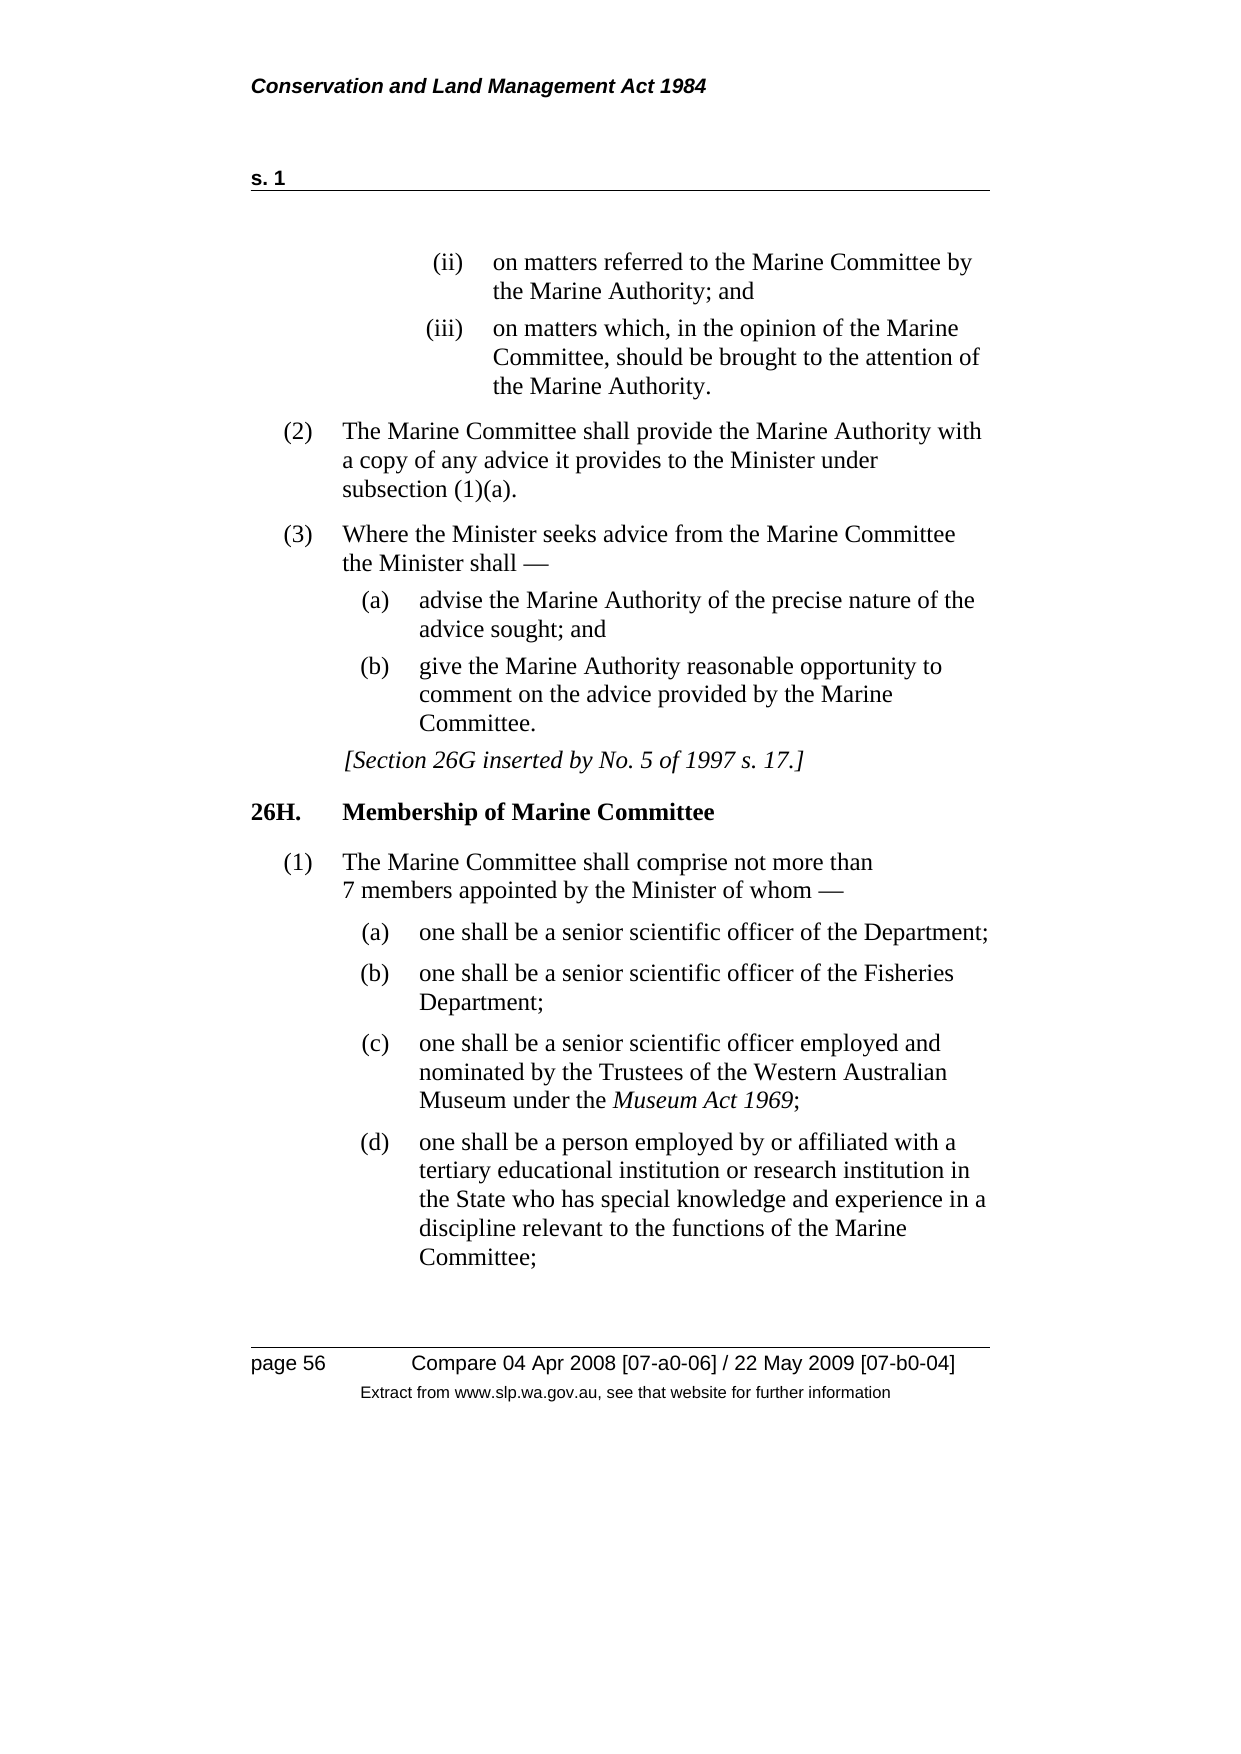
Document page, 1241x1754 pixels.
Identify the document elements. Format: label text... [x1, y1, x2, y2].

text (3) Where the Minister seeks advice from the Marine Committee the Minister shall — [251, 519, 990, 577]
subtitle 26H. Membership of Marine Committee [251, 797, 990, 826]
text (b) one shall be a senior scientific officer of the Fisheries Department; [251, 958, 990, 1015]
text (1) The Marine Committee shall comprise not more than 7 members appointed by the Minister of whom — [251, 847, 990, 904]
text (iii) on matters which, in the opinion of the Marine Committee, should be brought to the attention of the Marine Authority. [251, 313, 990, 399]
text (b) give the Marine Authority reasonable opportunity to comment on the advice provided by the Marine Committee. [251, 651, 990, 737]
text (a) one shall be a senior scientific officer of the Department; [251, 917, 990, 945]
text (c) one shall be a senior scientific officer employed and nominated by the Trustees of the Western Australian Museum under the Museum Act 1969; [251, 1028, 990, 1114]
text [Section 26G inserted by No. 5 of 1997 s. 17.] [251, 745, 990, 774]
text (a) advise the Marine Authority of the precise nature of the advice sought; and [251, 585, 990, 642]
text (d) one shall be a person employed by or affiliated with a tertiary educational institution or research institution in the State who has special knowledge and experience in a discipline relevant to the functions of the Marine Committee; [251, 1127, 990, 1270]
text (ii) on matters referred to the Marine Committee by the Marine Authority; and [251, 247, 990, 305]
text (2) The Marine Committee shall provide the Marine Authority with a copy of any advice it provides to the Minister under subsection (1)(a). [251, 416, 990, 502]
